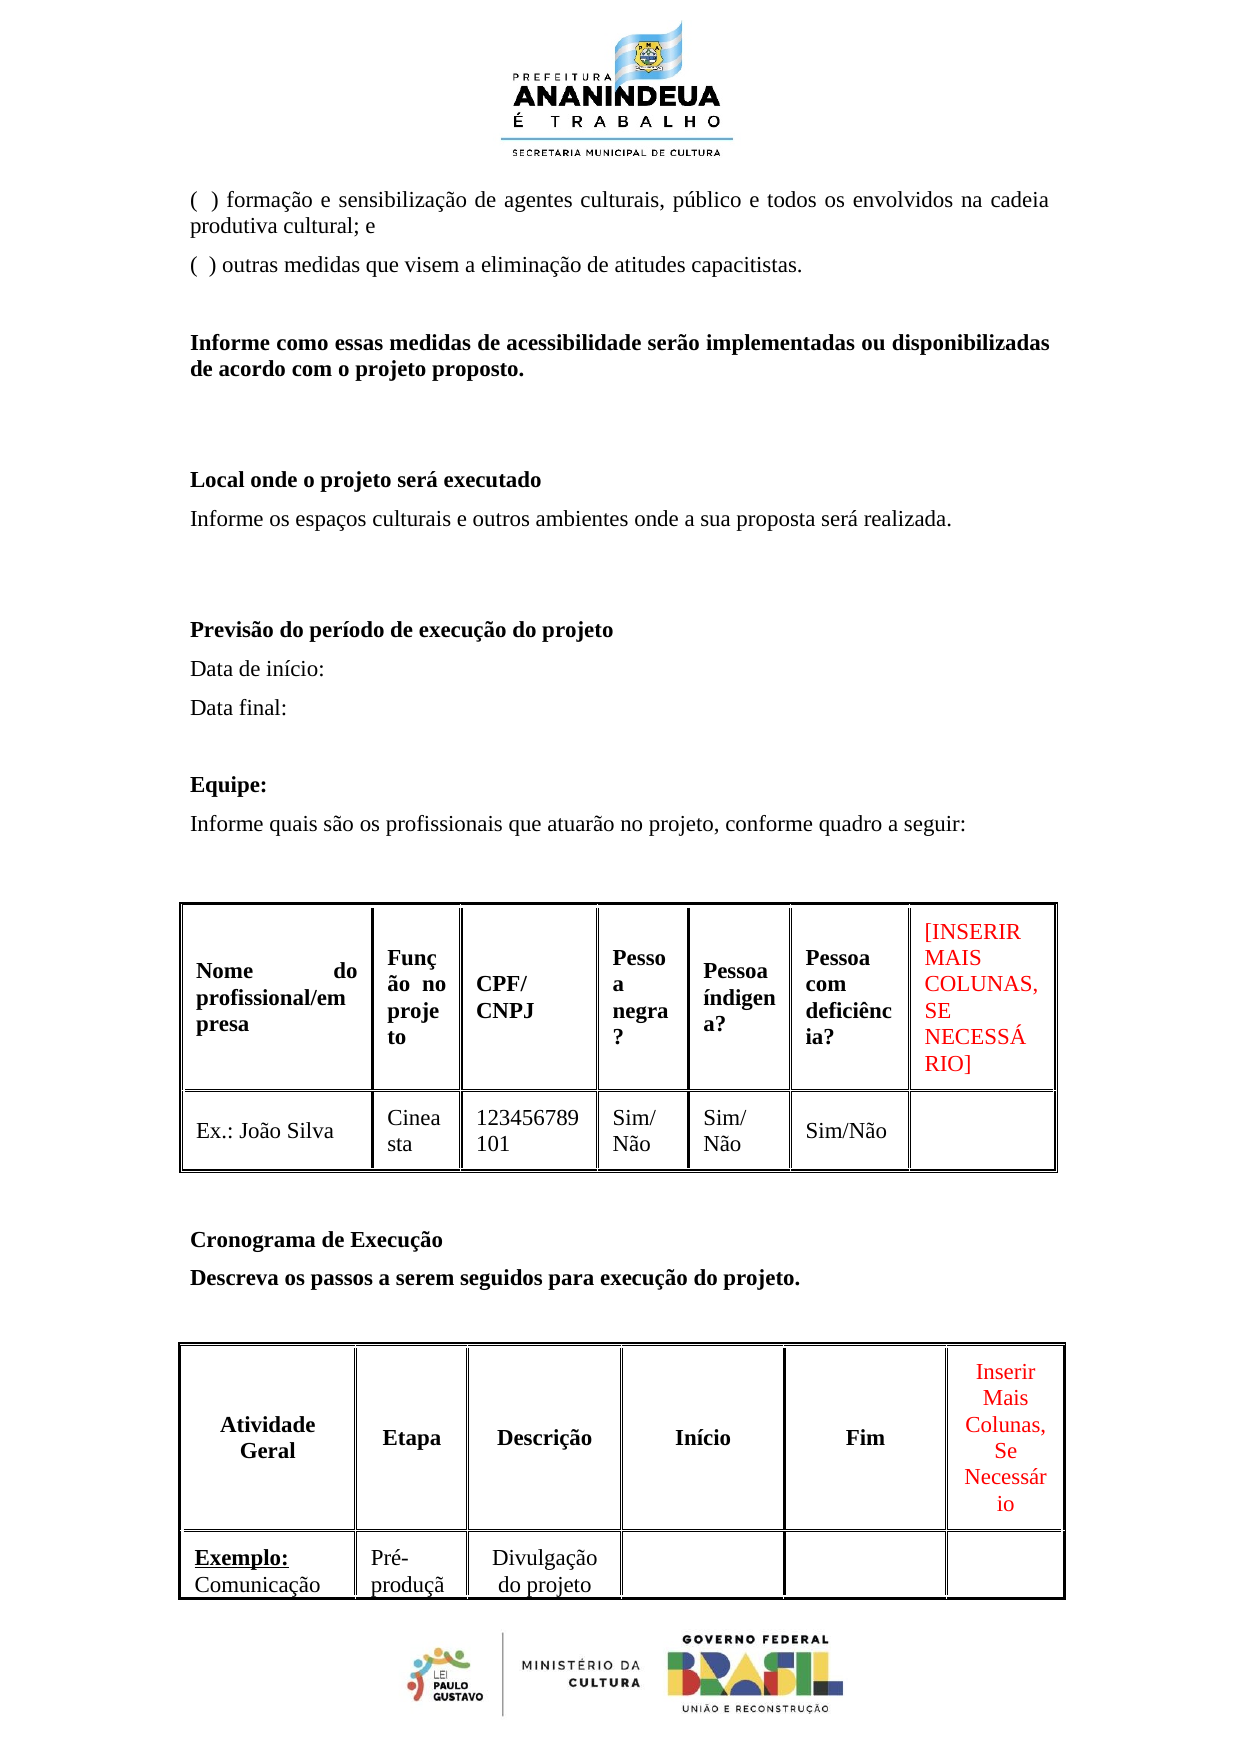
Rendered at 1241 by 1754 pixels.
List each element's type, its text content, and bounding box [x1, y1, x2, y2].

text Informe quais são os profissionais que atuarão no projeto, conforme quadro a seguir: [190, 810, 1051, 837]
text Previsão do período de execução do projeto [190, 616, 1051, 642]
text Informe os espaços culturais e outros ambientes onde a sua proposta será realizada. [190, 505, 1051, 531]
table_header Etapa [356, 1346, 467, 1528]
table_cell Exemplo: Comunicação [181, 1529, 356, 1597]
table_header Inserir Mais Colunas, Se Necessário [946, 1346, 1063, 1528]
text ( ) outras medidas que visem a eliminação de atitudes capacitistas. [190, 251, 1051, 277]
text Informe como essas medidas de acessibilidade serão implementadas ou disponibilizadas de acordo com o projeto proposto. [190, 329, 1051, 381]
picture [492, 20, 741, 163]
table_header Descrição [468, 1346, 622, 1528]
table_cell [622, 1532, 784, 1597]
table_cell [946, 1529, 1064, 1597]
table_header Atividade Geral [181, 1346, 356, 1528]
table_header Início [622, 1344, 784, 1528]
table_header [177, 849, 1063, 1174]
text Cronograma de Execução [190, 1226, 1051, 1252]
text Data de início: [190, 655, 1051, 681]
table_cell Divulgação do projeto nos veículos de imprensa [468, 1532, 622, 1597]
table_cell Pré-produção [356, 1532, 467, 1597]
text Local onde o projeto será executado [190, 466, 1051, 492]
table_cell [784, 1532, 946, 1597]
text Equipe: [190, 771, 1051, 798]
text Data final: [190, 694, 1051, 720]
picture [398, 1629, 849, 1720]
text ( ) formação e sensibilização de agentes culturais, público e todos os envolvidos na cadeia produtiva cultural; e [190, 186, 1051, 238]
text Descreva os passos a serem seguidos para execução do projeto. [190, 1264, 1051, 1291]
table_header Fim [784, 1346, 946, 1528]
